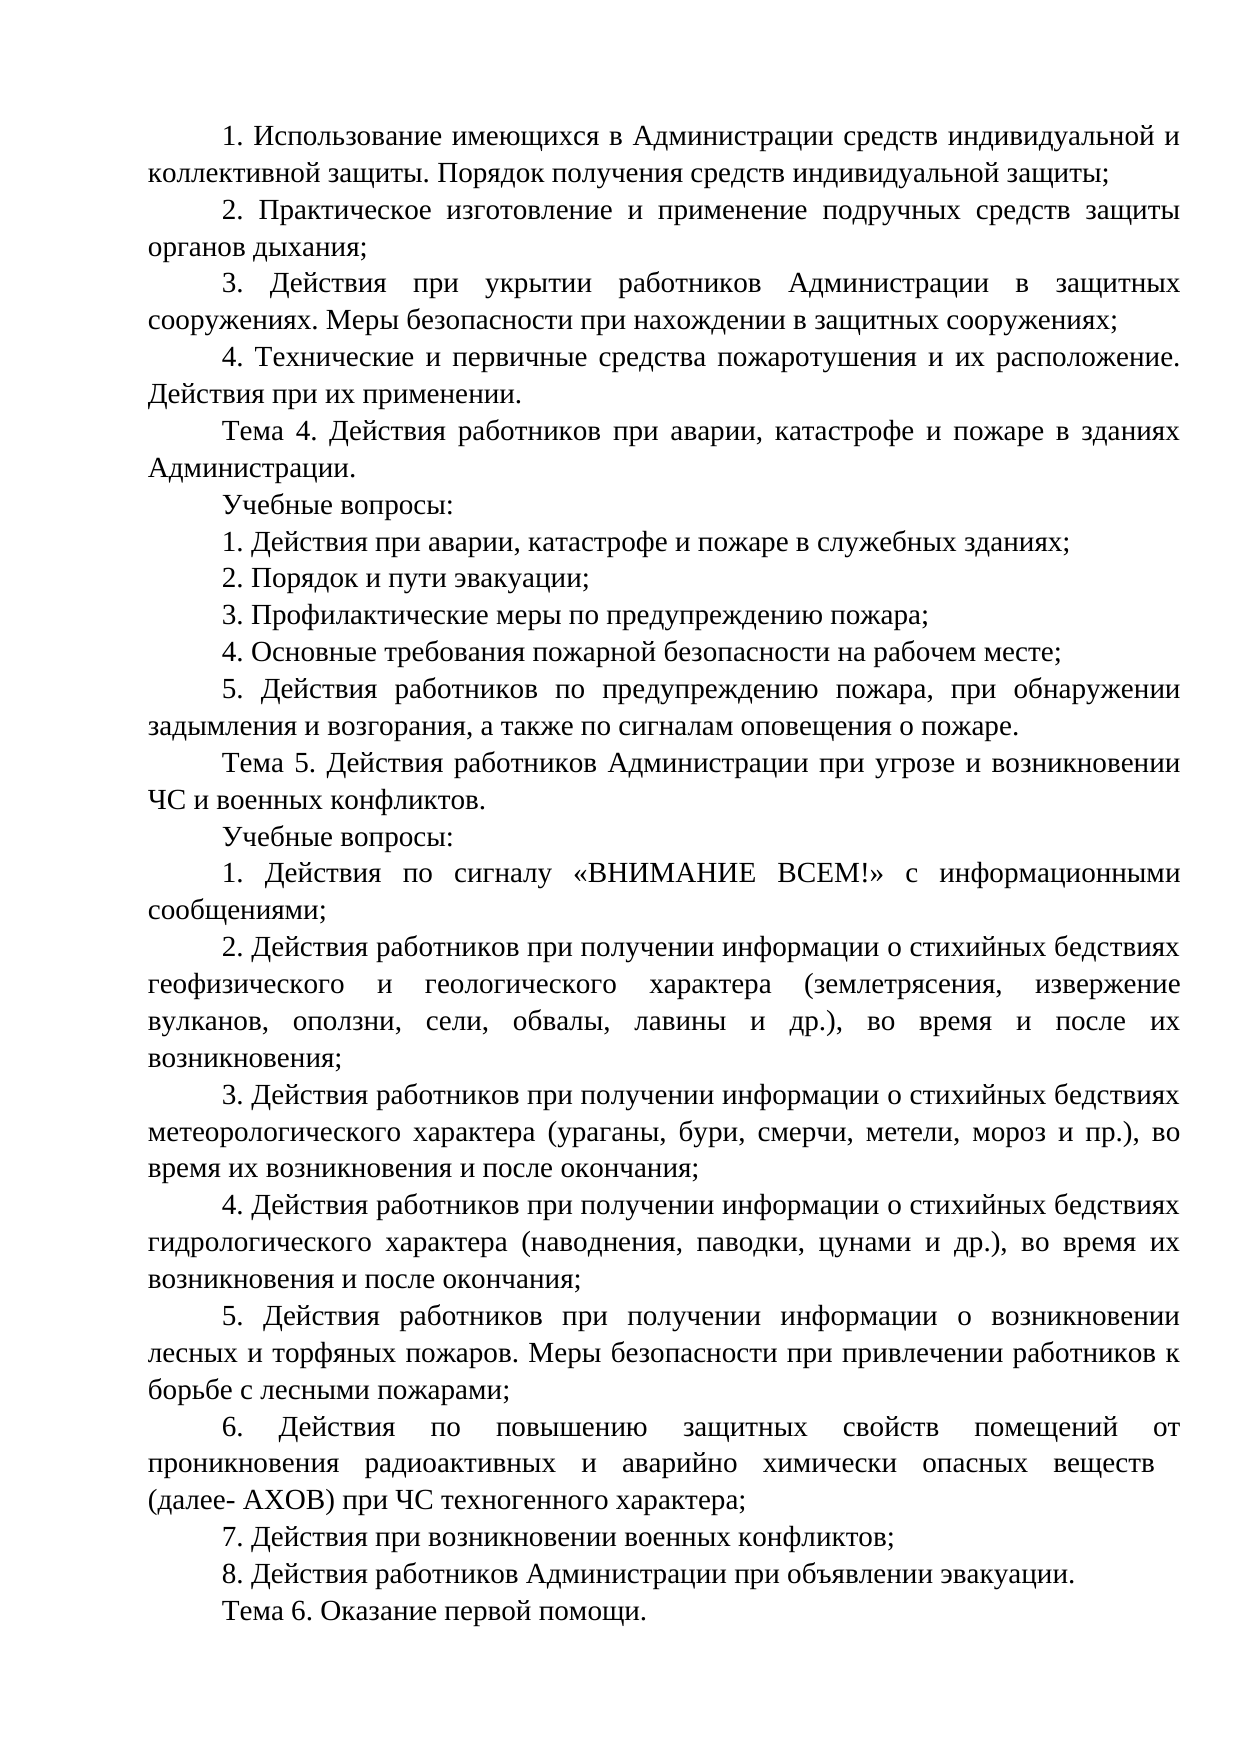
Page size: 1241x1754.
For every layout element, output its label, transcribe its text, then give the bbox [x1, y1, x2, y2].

text 4. Действия работников при получении информации о стихийных бедствиях гидрологического характера (наводнения, паводки, цунами и др.), во время их возникновения и после окончания; [148, 1187, 1181, 1295]
text Учебные вопросы: [148, 487, 1181, 520]
text 4. Основные требования пожарной безопасности на рабочем месте; [148, 634, 1181, 668]
text Тема 5. Действия работников Администрации при угрозе и возникновении ЧС и военных конфликтов. [148, 745, 1181, 815]
text Учебные вопросы: [148, 819, 1181, 852]
text 1. Действия при аварии, катастрофе и пожаре в служебных зданиях; [148, 524, 1181, 557]
text 3. Профилактические меры по предупреждению пожара; [148, 597, 1181, 631]
text 3. Действия при укрытии работников Администрации в защитных сооружениях. Меры безопасности при нахождении в защитных сооружениях; [148, 266, 1181, 336]
text 3. Действия работников при получении информации о стихийных бедствиях метеорологического характера (ураганы, бури, смерчи, метели, мороз и пр.), во время их возникновения и после окончания; [148, 1077, 1181, 1184]
text 1. Использование имеющихся в Администрации средств индивидуальной и коллективной защиты. Порядок получения средств индивидуальной защиты; [148, 118, 1181, 188]
text Тема 6. Оказание первой помощи. [148, 1593, 1181, 1627]
text 2. Практическое изготовление и применение подручных средств защиты органов дыхания; [148, 192, 1181, 262]
text 1. Действия по сигналу «ВНИМАНИЕ BCEM!» с информационными сообщениями; [148, 856, 1181, 926]
text 5. Действия работников по предупреждению пожара, при обнаружении задымления и возгорания, а также по сигналам оповещения о пожаре. [148, 671, 1181, 742]
text 2. Порядок и пути эвакуации; [148, 561, 1181, 594]
text 2. Действия работников при получении информации о стихийных бедствиях геофизического и геологического характера (землетрясения, извержение вулканов, оползни, сели, обвалы, лавины и др.), во время и после их возникновения; [148, 929, 1181, 1073]
text 5. Действия работников при получении информации о возникновении лесных и торфяных пожаров. Меры безопасности при привлечении работников к борьбе с лесными пожарами; [148, 1298, 1181, 1405]
text Тема 4. Действия работников при аварии, катастрофе и пожаре в зданиях Администрации. [148, 413, 1181, 483]
text 8. Действия работников Администрации при объявлении эвакуации. [148, 1556, 1181, 1590]
text 7. Действия при возникновении военных конфликтов; [148, 1519, 1181, 1553]
text 6. Действия по повышению защитных свойств помещений от проникновения радиоактивных и аварийно химически опасных веществ (далее- AXOB) при ЧС техногенного характера; [148, 1409, 1181, 1516]
text 4. Технические и первичные средства пожаротушения и их расположение. Действия при их применении. [148, 339, 1181, 410]
